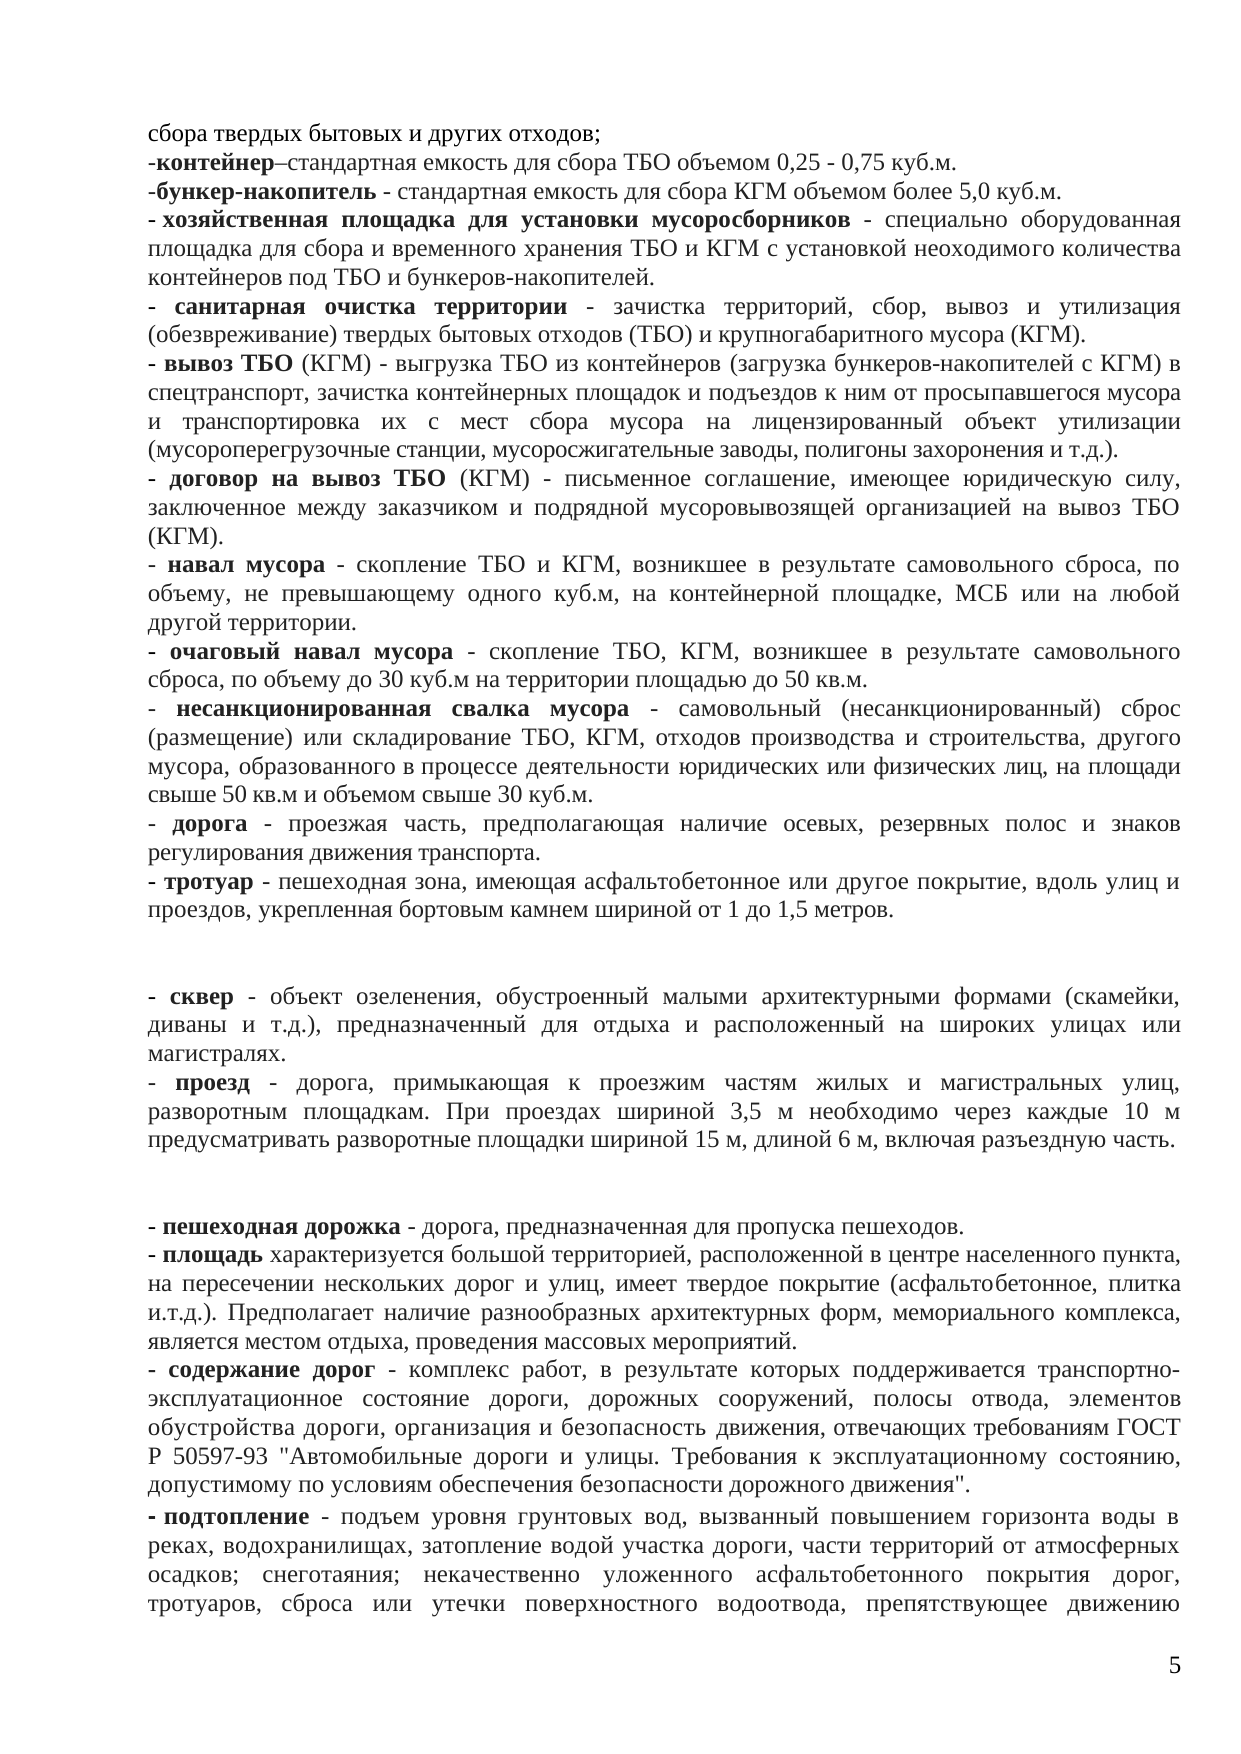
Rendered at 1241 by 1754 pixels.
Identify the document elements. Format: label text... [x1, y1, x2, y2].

text - дорога - проезжая часть, предполагающая наличие осевых, резервных полос и знаков регулирования движения транспорта. [148, 808, 1181, 866]
text - проезд - дорога, примыкающая к проезжим частям жилых и магистральных улиц, разворотным площадкам. При проездах шириной необходимо через каждые предусматривать разворотные площадки шириной , длиной , включая разъездную часть. [148, 1067, 1181, 1153]
text - сквер - объект озеленения, обустроенный малыми архитектурными формами (скамейки, диваны и т.д.), предназначенный для отдыха и расположенный на широких улицах или магистралях. [148, 981, 1181, 1067]
text -бункер-накопитель - стандартная емкость для сбора КГМ объемом более 5,0 куб.м. [148, 176, 1181, 204]
text - хозяйственная площадка для установки мусоросборников - специально оборудованная площадка для сбора и временного хранения ТБО и КГМ с установкой неоходимого количества контейнеров под ТБО и бункеров-накопителей. [148, 204, 1181, 291]
text - навал мусора - скопление ТБО и КГМ, возникшее в результате самовольного сброса, по объему, не превышающему одного куб.м, на контейнерной площадке, МСБ или на любой другой территории. [148, 549, 1181, 636]
text - содержание дорог - комплекс работ, в результате которых поддерживается транспортно-эксплуатационное состояние дороги, дорожных сооружений, полосы отвода, элементов обустройства дороги, организация и безопасность движения, отвечающих требованиям ГОСТ Р 50597-93 "Автомобильные дороги и улицы. Требования к эксплуатационному состоянию, допустимому по условиям обеспечения безопасности дорожного движения". [148, 1354, 1181, 1498]
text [148, 118, 1181, 147]
text - несанкционированная свалка мусора - самовольный (несанкционированный) сброс (размещение) или складирование ТБО, КГМ, отходов производства и строительства, другого мусора, образованного в процессе деятельности юридических или физических лиц, на площади свыше 50 кв.м и объемом свыше 30 куб.м. [148, 693, 1181, 808]
text - тротуар - пешеходная зона, имеющая асфальтобетонное или другое покрытие, вдоль улиц и проездов, укрепленная бортовым камнем шириной от 1 до . [148, 866, 1181, 923]
text - площадь характеризуется большой территорией, расположенной в центре населенного пункта, на пересечении нескольких дорог и улиц, имеет твердое покрытие (асфальтобетонное, плитка и.т.д.). Предполагает наличие разнообразных архитектурных форм, мемориального комплекса, является местом отдыха, проведения массовых мероприятий. [148, 1239, 1181, 1354]
text - санитарная очистка территории - зачистка территорий, сбор, вывоз и утилизация (обезвреживание) твердых бытовых отходов (ТБО) и крупногабаритного мусора (КГМ). [148, 291, 1181, 348]
text - очаговый навал мусора - скопление ТБО, КГМ, возникшее в результате самовольного сброса, по объему до 30 куб.м на территории площадью до 50 кв.м. [148, 636, 1181, 693]
text - пешеходная дорожка - дорога, предназначенная для пропуска пешеходов. [148, 1211, 1181, 1239]
text - вывоз ТБО (КГМ) - выгрузка ТБО из контейнеров (загрузка бункеров-накопителей с КГМ) в спецтранспорт, зачистка контейнерных площадок и подъездов к ним от просыпавшегося мусора и транспортировка их с мест сбора мусора на лицензированный объект утилизации (мусороперегрузочные станции, мусоросжигательные заводы, полигоны захоронения и т.д.). [148, 348, 1181, 463]
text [148, 1501, 1181, 1616]
text - договор на вывоз ТБО (КГМ) - письменное соглашение, имеющее юридическую силу, заключенное между заказчиком и подрядной мусоровывозящей организацией на вывоз ТБО (КГМ). [148, 463, 1181, 549]
text -контейнер–стандартная емкость для сбора ТБО объемом 0,25 - 0,75 куб.м. [148, 147, 1181, 176]
